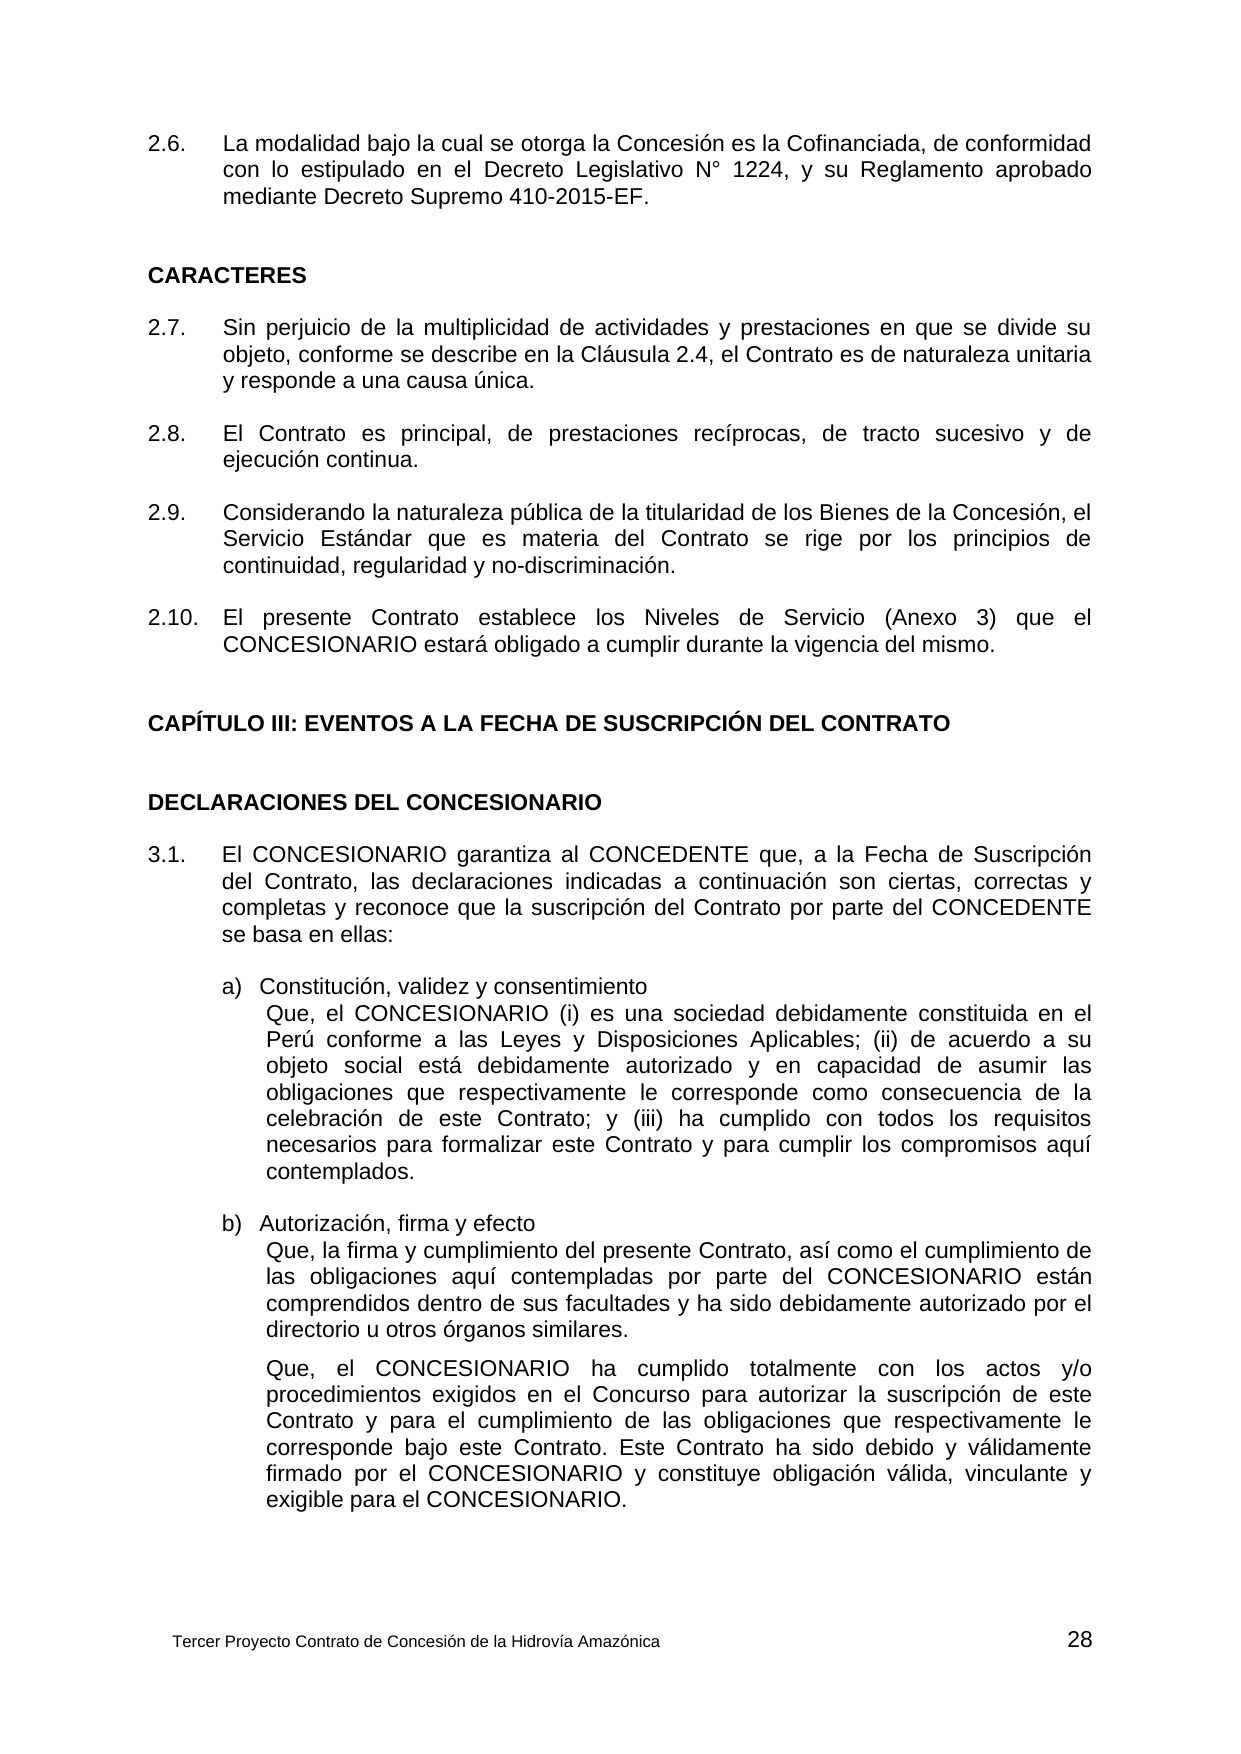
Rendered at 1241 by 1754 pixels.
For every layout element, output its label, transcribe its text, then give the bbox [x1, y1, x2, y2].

list El presente Contrato establece los Niveles de Servicio (Anexo 3) que el CONCESIONARIO estará obligado a cumplir durante la vigencia del mismo. [148, 604, 1092, 657]
text Que, el CONCESIONARIO ha cumplido totalmente con los actos y/o procedimientos exigidos en el Concurso para autorizar la suscripción de este Contrato y para el cumplimiento de las obligaciones que respectivamente le corresponde bajo este Contrato. Este Contrato ha sido debido y válidamente firmado por el CONCESIONARIO y constituye obligación válida, vinculante y exigible para el CONCESIONARIO. [222, 1355, 1092, 1513]
list Considerando la naturaleza pública de la titularidad de los Bienes de la Concesión, el Servicio Estándar que es materia del Contrato se rige por los principios de continuidad, regularidad y no-discriminación. [148, 499, 1092, 578]
subtitle DECLARACIONES DEL CONCESIONARIO [148, 789, 1092, 815]
list Autorización, firma y efecto [222, 1210, 1092, 1237]
text Que, el CONCESIONARIO (i) es una sociedad debidamente constituida en el Perú conforme a las Leyes y Disposiciones Aplicables; (ii) de acuerdo a su objeto social está debidamente autorizado y en capacidad de asumir las obligaciones que respectivamente le corresponde como consecuencia de la celebración de este Contrato; y (iii) ha cumplido con todos los requisitos necesarios para formalizar este Contrato y para cumplir los compromisos aquí contemplados. [222, 999, 1092, 1184]
list El CONCESIONARIO garantiza al CONCEDENTE que, a la Fecha de Suscripción del Contrato, las declaraciones indicadas a continuación son ciertas, correctas y completas y reconoce que la suscripción del Contrato por parte del CONCEDENTE se basa en ellas: [148, 841, 1092, 947]
list Sin perjuicio de la multiplicidad de actividades y prestaciones en que se divide su objeto, conforme se describe en la Cláusula 2.4, el Contrato es de naturaleza unitaria y responde a una causa única. [148, 314, 1092, 393]
list El Contrato es principal, de prestaciones recíprocas, de tracto sucesivo y de ejecución continua. [148, 420, 1092, 472]
list La modalidad bajo la cual se otorga la Concesión es la Cofinanciada, de conformidad con lo estipulado en el Decreto Legislativo N° 1224, y su Reglamento aprobado mediante Decreto Supremo 410-2015-EF. [148, 130, 1092, 209]
text Que, la firma y cumplimiento del presente Contrato, así como el cumplimiento de las obligaciones aquí contempladas por parte del CONCESIONARIO están comprendidos dentro de sus facultades y ha sido debidamente autorizado por el directorio u otros órganos similares. [266, 1237, 1092, 1342]
subtitle CAPÍTULO III: EVENTOS A LA FECHA DE SUSCRIPCIÓN DEL CONTRATO [148, 710, 1092, 736]
list Constitución, validez y consentimiento [222, 973, 1092, 999]
subtitle CARACTERES [148, 262, 1092, 288]
